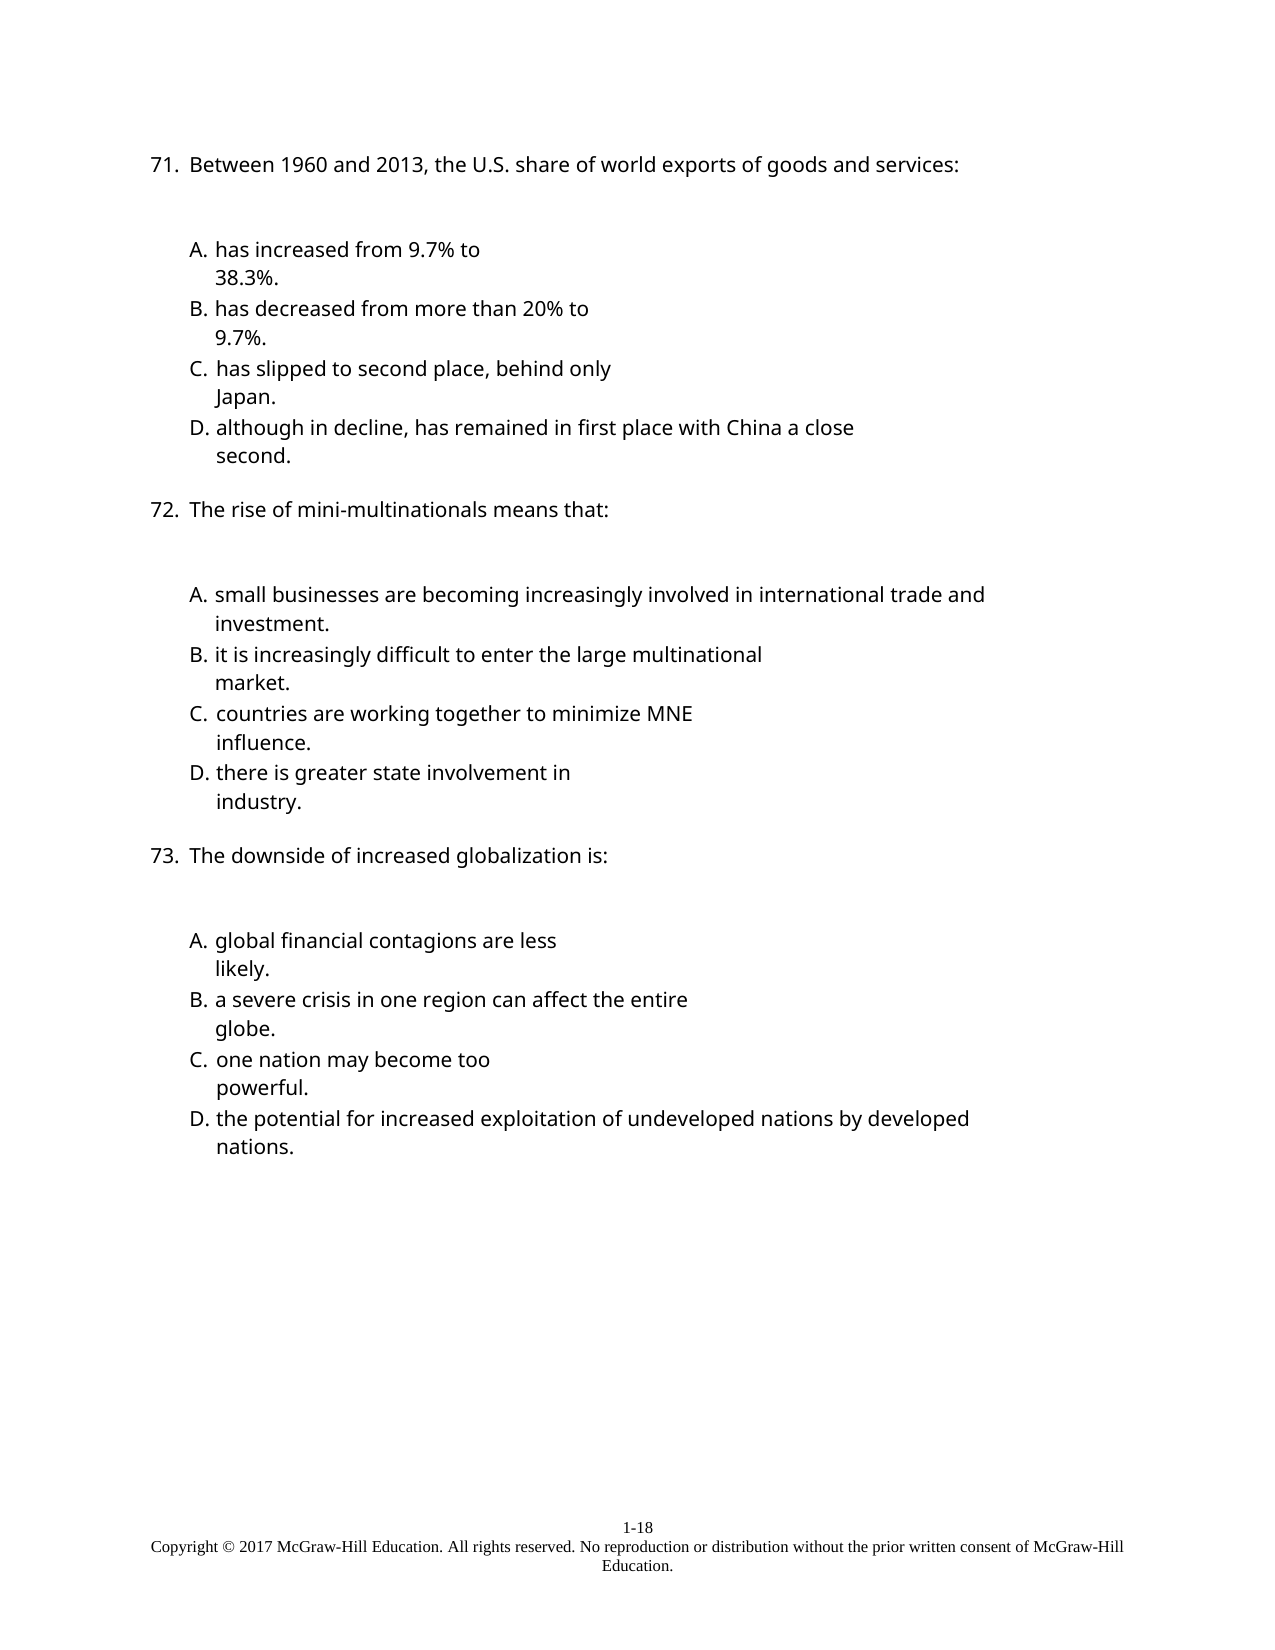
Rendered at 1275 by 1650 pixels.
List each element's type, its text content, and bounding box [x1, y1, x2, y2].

table_header 73. [150, 841, 189, 1161]
table_header The rise of mini-multinationals means that: [189, 496, 1125, 816]
table_header 71. [150, 150, 189, 470]
table_header The downside of increased globalization is: [189, 841, 1125, 1161]
table_header 72. [150, 496, 189, 816]
table_header Between 1960 and 2013, the U.S. share of world exports of goods and services: [189, 150, 1125, 470]
